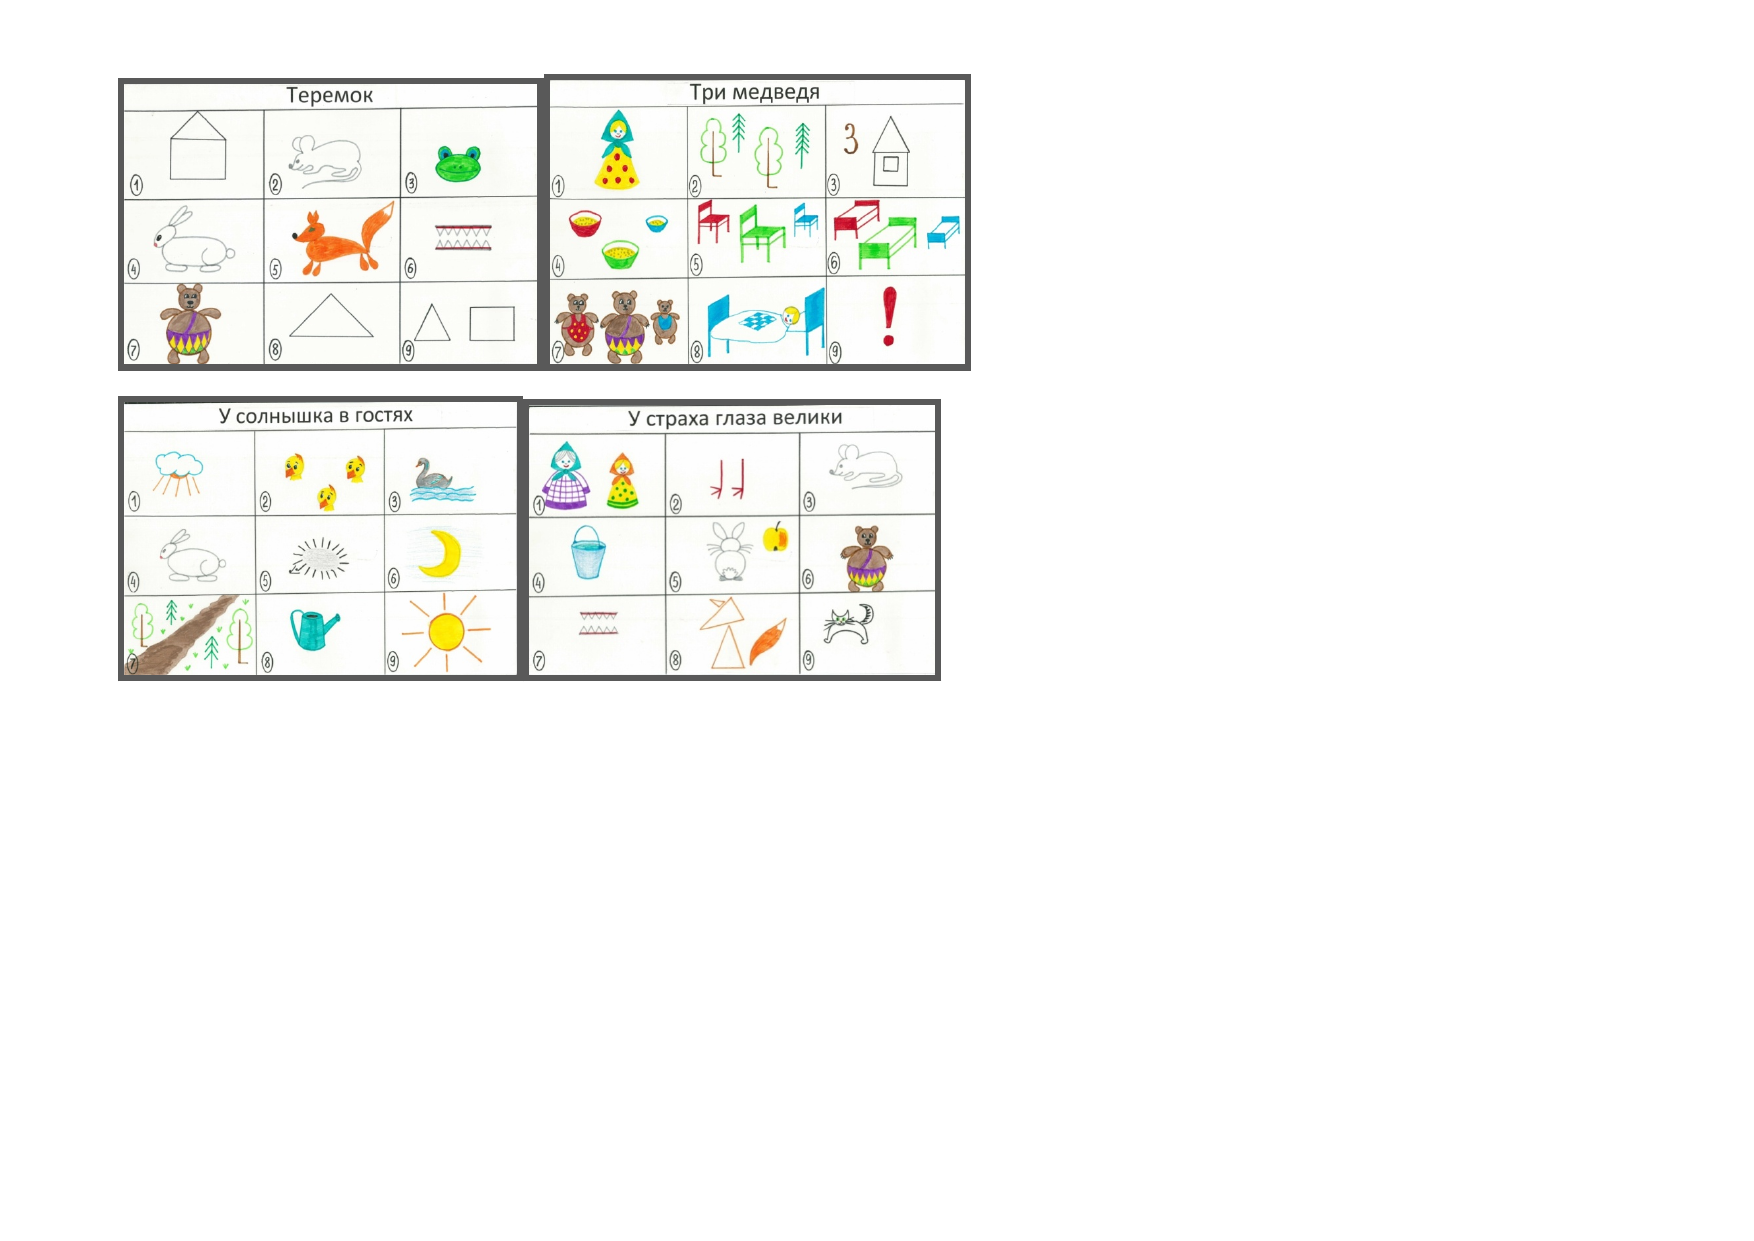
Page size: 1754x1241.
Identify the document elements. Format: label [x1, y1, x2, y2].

picture [124, 84, 537, 364]
picture [529, 405, 935, 675]
picture [550, 80, 965, 364]
picture [124, 402, 517, 675]
